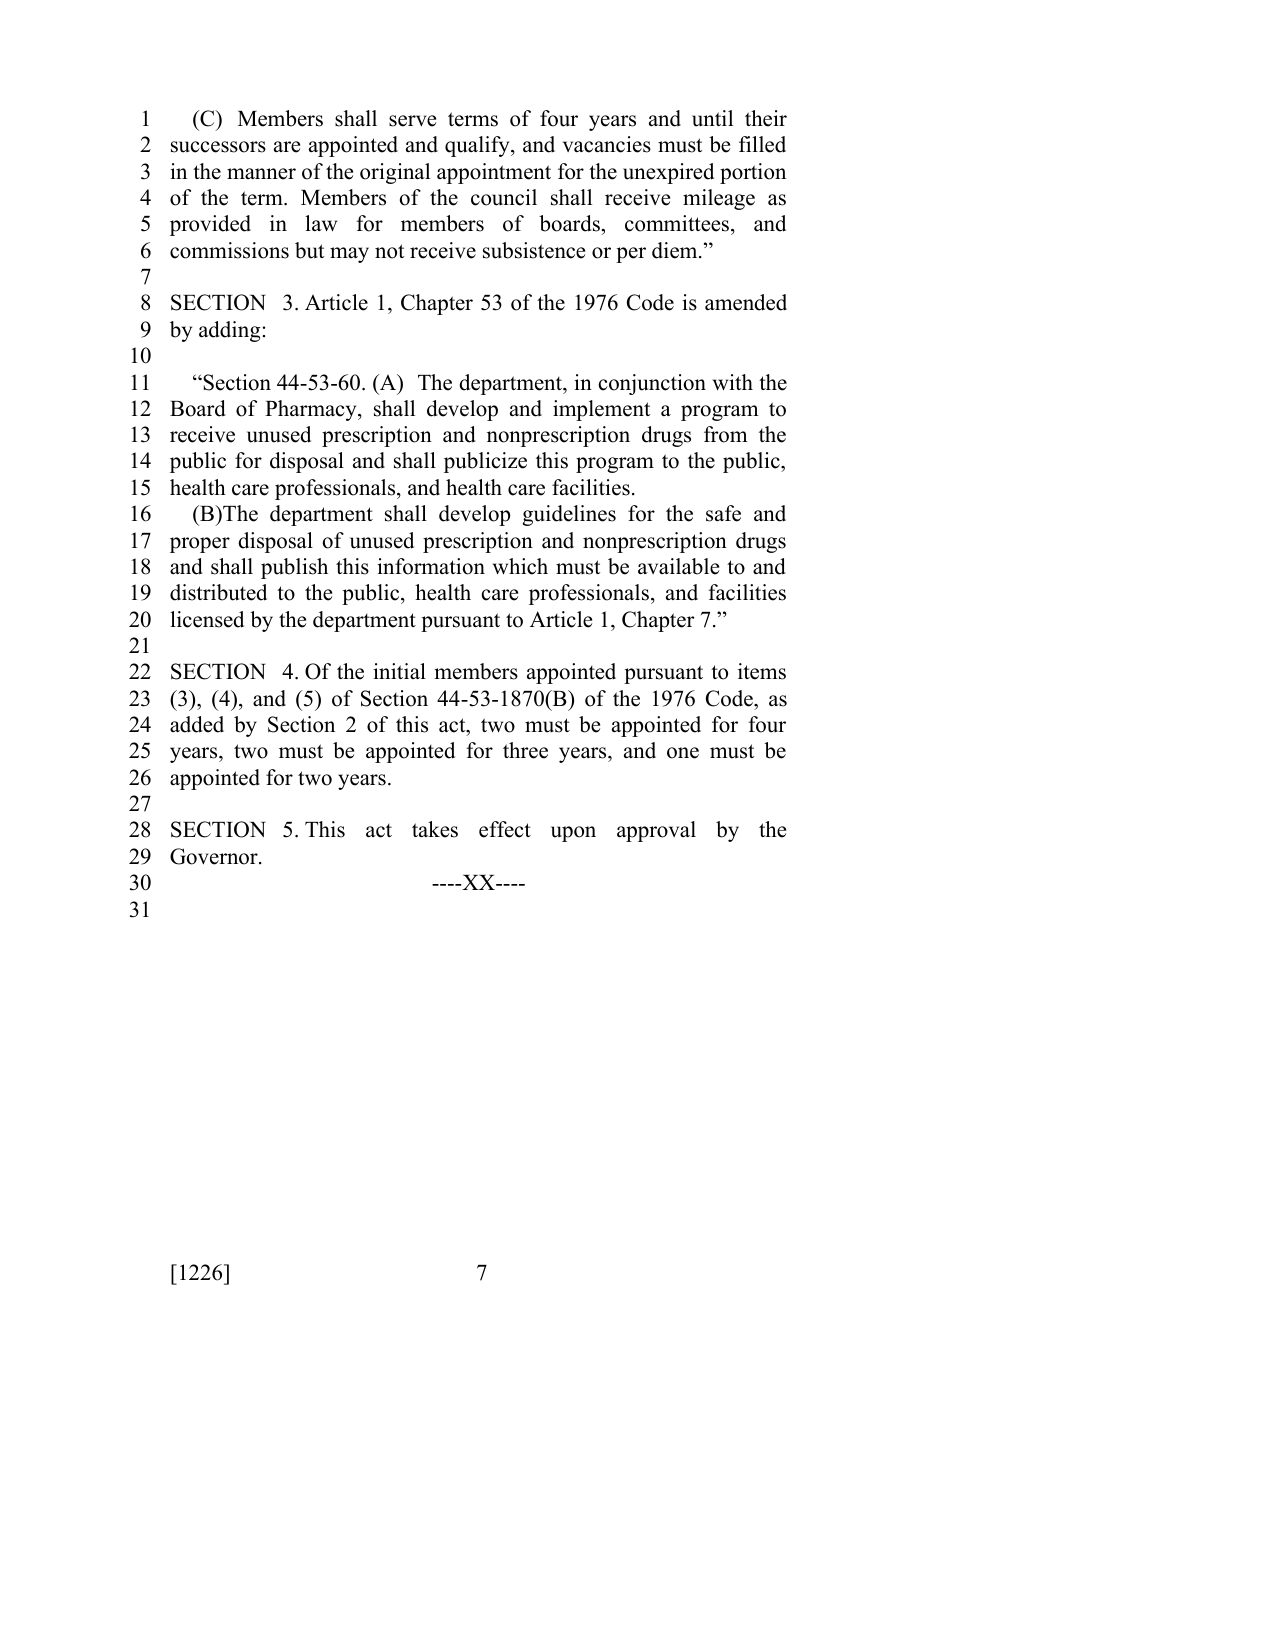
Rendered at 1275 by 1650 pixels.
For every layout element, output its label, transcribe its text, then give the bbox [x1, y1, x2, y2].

text SECTION 3. Article 1, Chapter 53 of the 1976 Code is amended by adding: [169, 289, 787, 342]
text ----XX---- [169, 869, 787, 896]
text (B)The department shall develop guidelines for the safe and proper disposal of unused prescription and nonprescription drugs and shall publish this information which must be available to and distributed to the public, health care professionals, and facilities licensed by the department pursuant to Article 1, Chapter 7.” [169, 500, 787, 632]
text “Section 44-53-60. (A) The department, in conjunction with the Board of Pharmacy, shall develop and implement a program to receive unused prescription and nonprescription drugs from the public for disposal and shall publicize this program to the public, health care professionals, and health care facilities. [169, 368, 787, 500]
text SECTION 4. Of the initial members appointed pursuant to items (3), (4), and (5) of Section 44-53-1870(B) of the 1976 Code, as added by Section 2 of this act, two must be appointed for four years, two must be appointed for three years, and one must be appointed for two years. [169, 658, 787, 790]
text (C) Members shall serve terms of four years and until their successors are appointed and qualify, and vacancies must be filled in the manner of the original appointment for the unexpired portion of the term. Members of the council shall receive mileage as provided in law for members of boards, committees, and commissions but may not receive subsistence or per diem.” [169, 105, 787, 263]
text SECTION 5. This act takes effect upon approval by the Governor. [169, 817, 787, 869]
